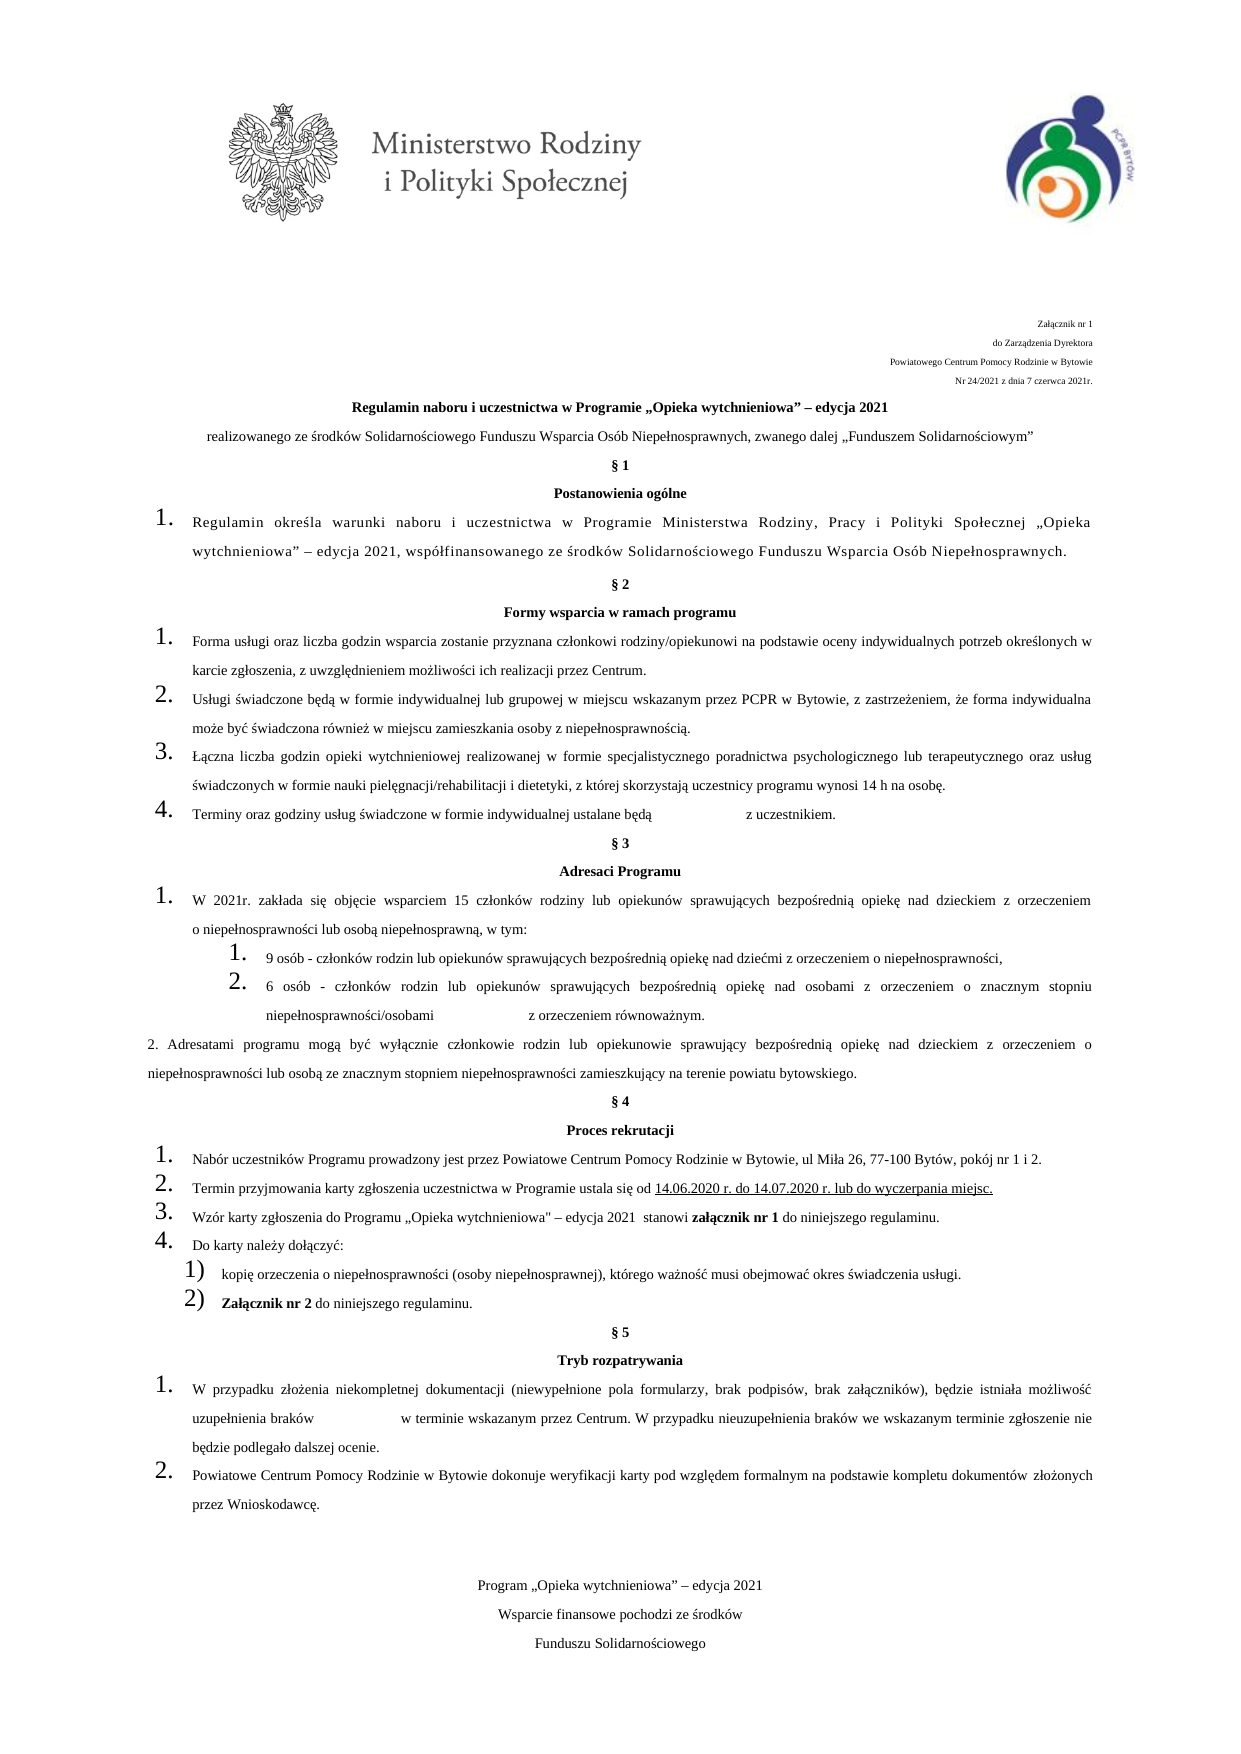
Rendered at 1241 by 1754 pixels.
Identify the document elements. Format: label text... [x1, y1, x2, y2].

list Regulamin określa warunki naboru i uczestnictwa w Programie Ministerstwa Rodziny, Pracy i Polityki Społecznej „Opieka wytchnieniowa” – edycja 2021, współfinansowanego ze środków Solidarnościowego Funduszu Wsparcia Osób Niepełnosprawnych. [154, 502, 1093, 559]
list Do karty należy dołączyć: [154, 1225, 1093, 1254]
text Powiatowego Centrum Pomocy Rodzinie w Bytowie [147, 348, 1093, 368]
list Załącznik nr 2 do niniejszego regulaminu. [184, 1283, 1093, 1311]
picture [1004, 93, 1143, 236]
text 2. Adresatami programu mogą być wyłącznie członkowie rodzin lub opiekunowie sprawujący bezpośrednią opiekę nad dzieckiem z orzeczeniem o niepełnosprawności lub osobą ze znacznym stopniem niepełnosprawności zamieszkujący na terenie powiatu bytowskiego. [147, 1024, 1093, 1081]
list Łączna liczba godzin opieki wytchnieniowej realizowanej w formie specjalistycznego poradnictwa psychologicznego lub terapeutycznego oraz usług świadczonych w formie nauki pielęgnacji/rehabilitacji i dietetyki, z której skorzystają uczestnicy programu wynosi 14 h na osobę. [154, 736, 1093, 794]
text Postanowienia ogólne [147, 473, 1093, 502]
text Załącznik nr 1 [147, 310, 1093, 329]
list Terminy oraz godziny usług świadczone w formie indywidualnej ustalane będą z uczestnikiem. [154, 794, 1093, 822]
list Nabór uczestników Programu prowadzony jest przez Powiatowe Centrum Pomocy Rodzinie w Bytowie, ul Miła 26, 77-100 Bytów, pokój nr 1 i 2. [154, 1139, 1093, 1168]
list Forma usługi oraz liczba godzin wsparcia zostanie przyznana członkowi rodziny/opiekunowi na podstawie oceny indywidualnych potrzeb określonych w karcie zgłoszenia, z uwzględnieniem możliwości ich realizacji przez Centrum. [154, 621, 1093, 679]
list Usługi świadczone będą w formie indywidualnej lub grupowej w miejscu wskazanym przez PCPR w Bytowie, z zastrzeżeniem, że forma indywidualna może być świadczona również w miejscu zamieszkania osoby z niepełnosprawnością. [154, 679, 1093, 736]
list 9 osób - członków rodzin lub opiekunów sprawujących bezpośrednią opiekę nad dziećmi z orzeczeniem o niepełnosprawności, [228, 937, 1093, 966]
list W przypadku złożenia niekompletnej dokumentacji (niewypełnione pola formularzy, brak podpisów, brak załączników), będzie istniała możliwość uzupełnienia braków w terminie wskazanym przez Centrum. W przypadku nieuzupełnienia braków we wskazanym terminie zgłoszenie nie będzie podlegało dalszej ocenie. [154, 1369, 1093, 1455]
list Wzór karty zgłoszenia do Programu „Opieka wytchnieniowa" – edycja 2021 stanowi załącznik nr 1 do niniejszego regulaminu. [154, 1196, 1093, 1225]
picture [147, 14, 738, 311]
text Nr 24/2021 z dnia 7 czerwca 2021r. [147, 368, 1093, 387]
list W 2021r. zakłada się objęcie wsparciem 15 członków rodziny lub opiekunów sprawujących bezpośrednią opiekę nad dzieckiem z orzeczeniem o niepełnosprawności lub osobą niepełnosprawną, w tym: [154, 880, 1093, 937]
text Proces rekrutacji [147, 1110, 1093, 1139]
text do Zarządzenia Dyrektora [147, 329, 1093, 348]
text § 5 [147, 1311, 1093, 1340]
text Regulamin naboru i uczestnictwa w Programie „Opieka wytchnieniowa” – edycja 2021 [147, 387, 1093, 416]
list 6 osób - członków rodzin lub opiekunów sprawujących bezpośrednią opiekę nad osobami z orzeczeniem o znacznym stopniu niepełnosprawności/osobami z orzeczeniem równoważnym. [228, 966, 1093, 1024]
text § 2 [147, 563, 1093, 592]
text realizowanego ze środków Solidarnościowego Funduszu Wsparcia Osób Niepełnosprawnych, zwanego dalej „Funduszem Solidarnościowym” [147, 416, 1093, 444]
list Termin przyjmowania karty zgłoszenia uczestnictwa w Programie ustala się od 14.06.2020 r. do 14.07.2020 r. lub do wyczerpania miejsc. [154, 1168, 1093, 1196]
list Powiatowe Centrum Pomocy Rodzinie w Bytowie dokonuje weryfikacji karty pod względem formalnym na podstawie kompletu dokumentów złożonych przez Wnioskodawcę. [154, 1455, 1093, 1513]
text § 4 [147, 1081, 1093, 1110]
list kopię orzeczenia o niepełnosprawności (osoby niepełnosprawnej), którego ważność musi obejmować okres świadczenia usługi. [184, 1254, 1093, 1283]
text § 3 [147, 822, 1093, 851]
text § 1 [147, 444, 1093, 473]
text Formy wsparcia w ramach programu [147, 592, 1093, 621]
text Adresaci Programu [147, 851, 1093, 880]
text Tryb rozpatrywania [147, 1340, 1093, 1369]
